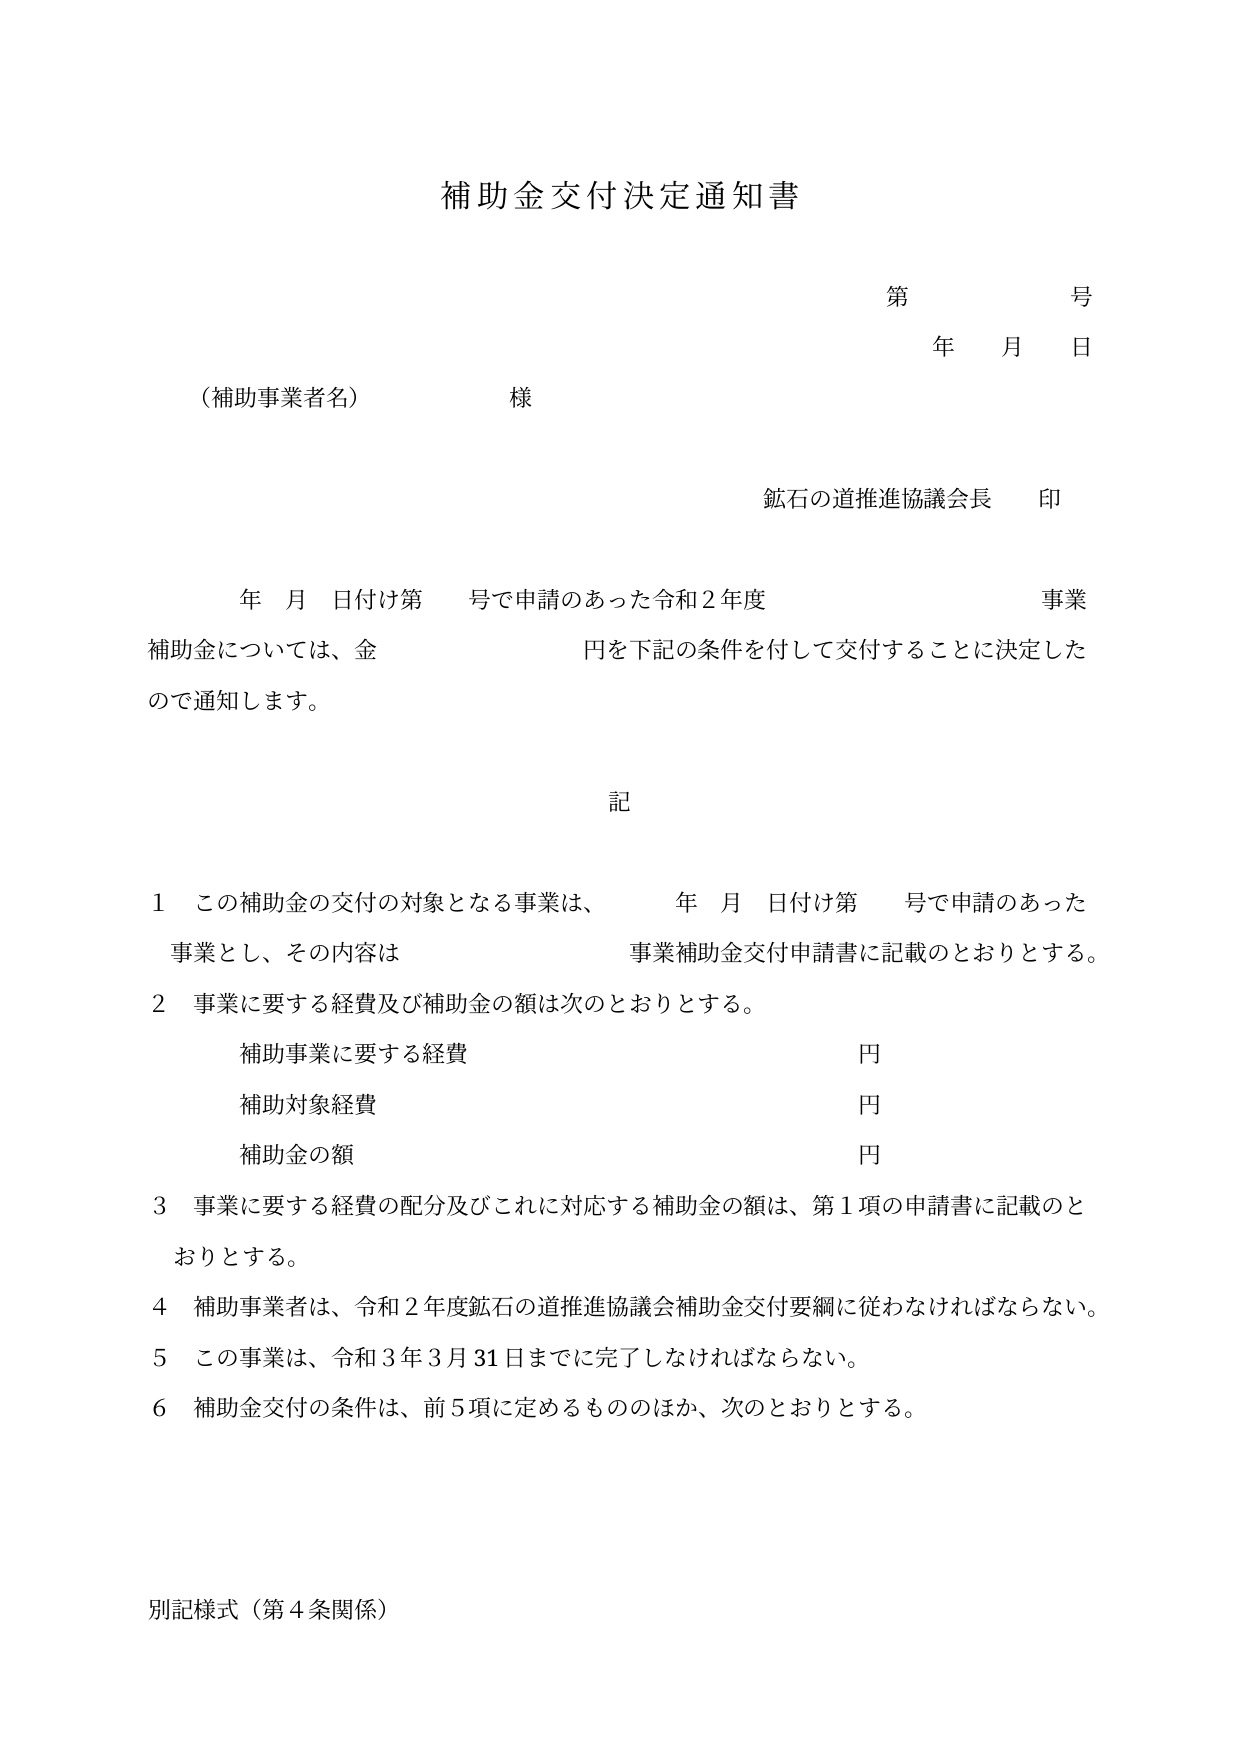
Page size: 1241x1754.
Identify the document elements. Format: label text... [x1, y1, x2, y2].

text 事業とし、その内容は 事業補助金交付申請書に記載のとおりとする。 [148, 927, 1092, 978]
text 補助金の額 円 [148, 1129, 1092, 1180]
text 第 号 [148, 271, 1092, 321]
text 補助対象経費 円 [148, 1079, 1092, 1129]
text ２ 事業に要する経費及び補助金の額は次のとおりとする。 [148, 978, 1092, 1028]
text 年 月 日付け第 号で申請のあった令和２年度 事業補助金については、金 円を下記の条件を付して交付することに決定したので通知します。 [148, 574, 1092, 725]
text ６ 補助金交付の条件は、前５項に定めるもののほか、次のとおりとする。 [148, 1382, 1092, 1433]
text ４ 補助事業者は、令和２年度鉱石の道推進協議会補助金交付要綱に従わなければならない。 [148, 1281, 1092, 1332]
text 記 [148, 776, 1092, 826]
text 年 月 日 [148, 321, 1092, 372]
text 補助事業に要する経費 円 [148, 1028, 1092, 1079]
text １ この補助金の交付の対象となる事業は、 年 月 日付け第 号で申請のあった [148, 877, 1092, 927]
text ３ 事業に要する経費の配分及びこれに対応する補助金の額は、第１項の申請書に記載のとおりとする。 [148, 1180, 1092, 1281]
text ５ この事業は、令和３年３月31日までに完了しなければならない。 [148, 1332, 1092, 1382]
text 別記様式（第４条関係） [148, 1584, 1092, 1635]
text （補助事業者名） 様 [165, 372, 1092, 422]
text 鉱石の道推進協議会長 印 [167, 473, 1092, 523]
text 補助金交付決定通知書 [148, 170, 1092, 220]
